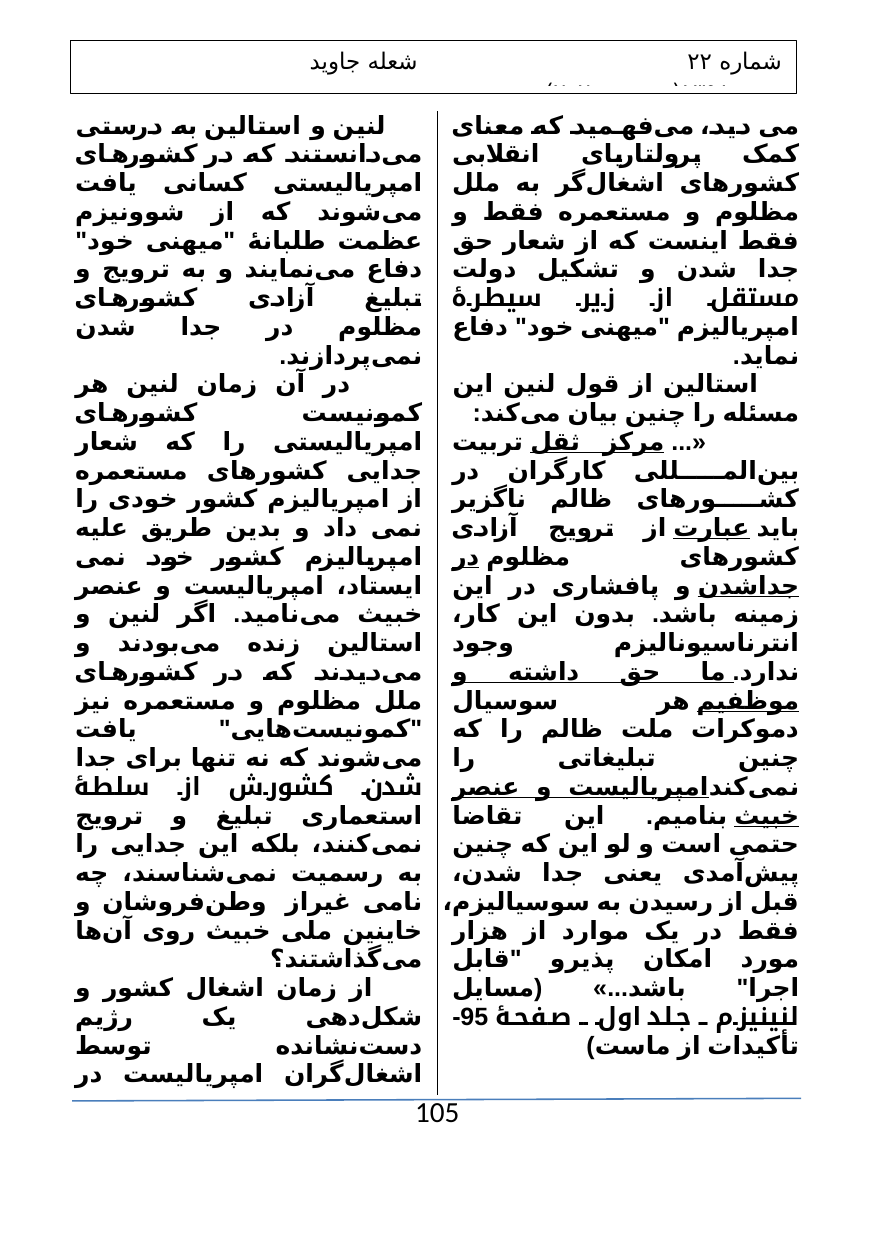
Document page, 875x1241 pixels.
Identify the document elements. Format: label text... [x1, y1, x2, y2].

text لنین و استالین به درستی می‌دانستند که در کشورهای امپریالیستی کسانی یافت می‌شوند که از شوونیزم عظمت طلبانۀ "میهنی خود" دفاع می‌نمایند و به ترویج و تبلیغ آزادی کشورهای مظلوم در جدا شدن نمی‌پردازند. [75, 111, 422, 369]
text «... مرکز ثقل تربیت بین‌المـــــللی کارگران در کشـــــورهای ظالم ناگزیر باید عبارت از ترویج آزادی کشورهای مظلوم در جداشدن و پافشاری در این زمینه باشد. بدون این کار، انترناسیونالیزم وجود ندارد. ما حق داشته و موظفیم هر سوسیال دموکرات ملت ظالم را که چنین تبلیغاتی را نمی‌کندامپریالیست و عنصر خبیث بنامیم. این تقاضا حتمی است و لو این که چنین پیش‌آمدی یعنی جدا شدن، قبل از رسیدن به سوسیالیزم، فقط در یک موارد از هزار مورد امکان پذیرو "قابل اجرا" باشد...» (مسایل لنینیزم ـ جلد اول ـ صفحۀ 95- تأکیدات از ماست) [452, 427, 799, 1059]
text استالین از قول لنین این مسئله را چنین بیان می‌کند: [452, 369, 799, 427]
